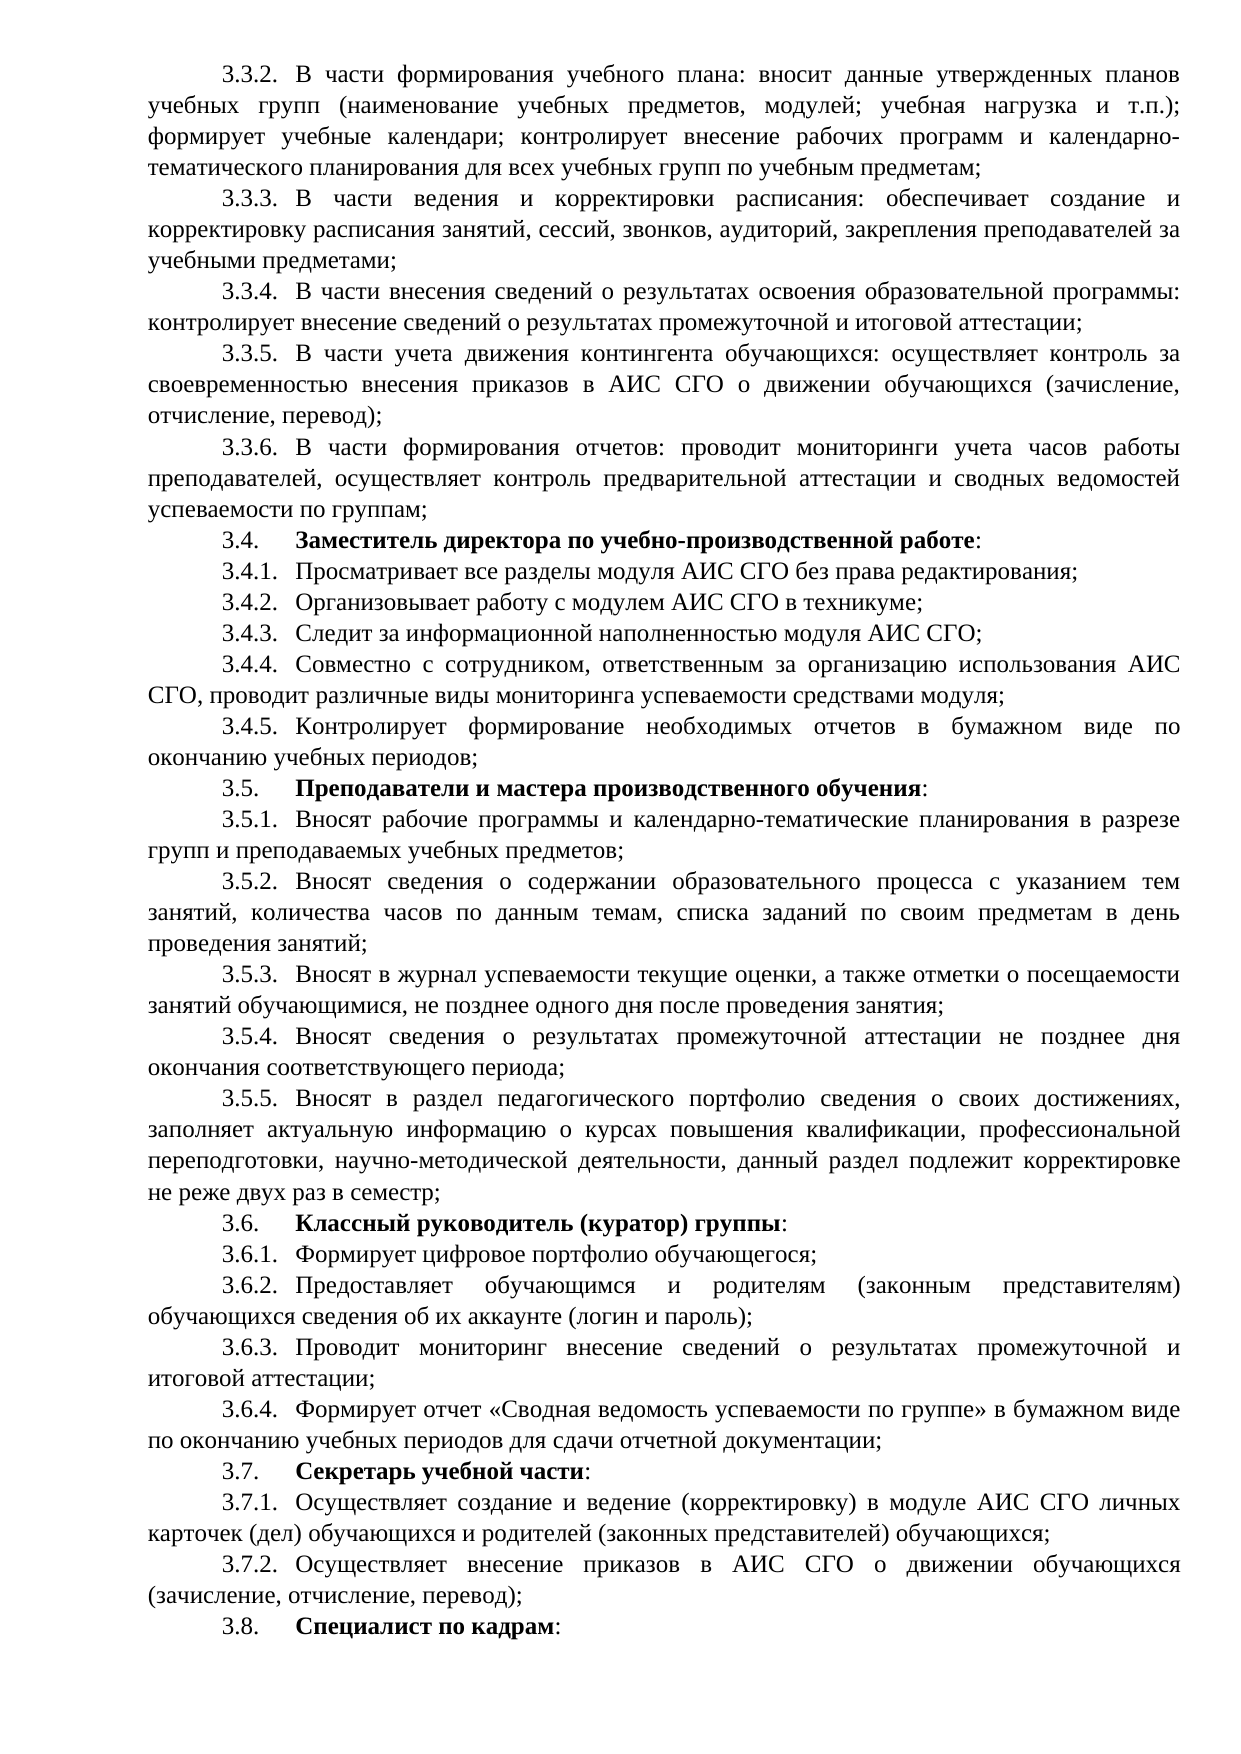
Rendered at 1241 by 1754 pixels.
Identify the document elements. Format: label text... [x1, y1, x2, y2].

list Контролирует формирование необходимых отчетов в бумажном виде по окончанию учебных периодов; [148, 711, 1181, 771]
list Секретарь учебной части: [148, 1456, 1181, 1485]
list Вносят рабочие программы и календарно-тематические планирования в разрезе групп и преподаваемых учебных предметов; [148, 804, 1181, 864]
list В части ведения и корректировки расписания: обеспечивает создание и корректировку расписания занятий, сессий, звонков, аудиторий, закрепления преподавателей за учебными предметами; [148, 183, 1181, 274]
list В части формирования учебного плана: вносит данные утвержденных планов учебных групп (наименование учебных предметов, модулей; учебная нагрузка и т.п.); формирует учебные календари; контролирует внесение рабочих программ и календарно-тематического планирования для всех учебных групп по учебным предметам; [148, 59, 1181, 181]
list Формирует цифровое портфолио обучающегося; [148, 1239, 1181, 1267]
list Классный руководитель (куратор) группы: [148, 1208, 1181, 1236]
list Специалист по кадрам: [148, 1611, 1181, 1640]
list Вносят в раздел педагогического портфолио сведения о своих достижениях, заполняет актуальную информацию о курсах повышения квалификации, профессиональной переподготовки, научно-методической деятельности, данный раздел подлежит корректировке не реже двух раз в семестр; [148, 1083, 1181, 1205]
list Совместно с сотрудником, ответственным за организацию использования АИС СГО, проводит различные виды мониторинга успеваемости средствами модуля; [148, 649, 1181, 709]
list Осуществляет создание и ведение (корректировку) в модуле АИС СГО личных карточек (дел) обучающихся и родителей (законных представителей) обучающихся; [148, 1487, 1181, 1547]
list Следит за информационной наполненностью модуля АИС СГО; [148, 618, 1181, 647]
list Заместитель директора по учебно-производственной работе: [148, 525, 1181, 553]
list Вносят сведения о содержании образовательного процесса с указанием тем занятий, количества часов по данным темам, списка заданий по своим предметам в день проведения занятий; [148, 866, 1181, 957]
list Организовывает работу с модулем АИС СГО в техникуме; [148, 587, 1181, 616]
list Просматривает все разделы модуля АИС СГО без права редактирования; [148, 556, 1181, 584]
list Осуществляет внесение приказов в АИС СГО о движении обучающихся (зачисление, отчисление, перевод); [148, 1549, 1181, 1609]
list Формирует отчет «Сводная ведомость успеваемости по группе» в бумажном виде по окончанию учебных периодов для сдачи отчетной документации; [148, 1394, 1181, 1454]
list В части внесения сведений о результатах освоения образовательной программы: контролирует внесение сведений о результатах промежуточной и итоговой аттестации; [148, 276, 1181, 336]
list В части формирования отчетов: проводит мониторинги учета часов работы преподавателей, осуществляет контроль предварительной аттестации и сводных ведомостей успеваемости по группам; [148, 432, 1181, 522]
list Преподаватели и мастера производственного обучения: [148, 773, 1181, 802]
list В части учета движения контингента обучающихся: осуществляет контроль за своевременностью внесения приказов в АИС СГО о движении обучающихся (зачисление, отчисление, перевод); [148, 338, 1181, 429]
list Вносят в журнал успеваемости текущие оценки, а также отметки о посещаемости занятий обучающимися, не позднее одного дня после проведения занятия; [148, 959, 1181, 1019]
list Вносят сведения о результатах промежуточной аттестации не позднее дня окончания соответствующего периода; [148, 1021, 1181, 1081]
list Предоставляет обучающимся и родителям (законным представителям) обучающихся сведения об их аккаунте (логин и пароль); [148, 1270, 1181, 1329]
list Проводит мониторинг внесение сведений о результатах промежуточной и итоговой аттестации; [148, 1332, 1181, 1392]
